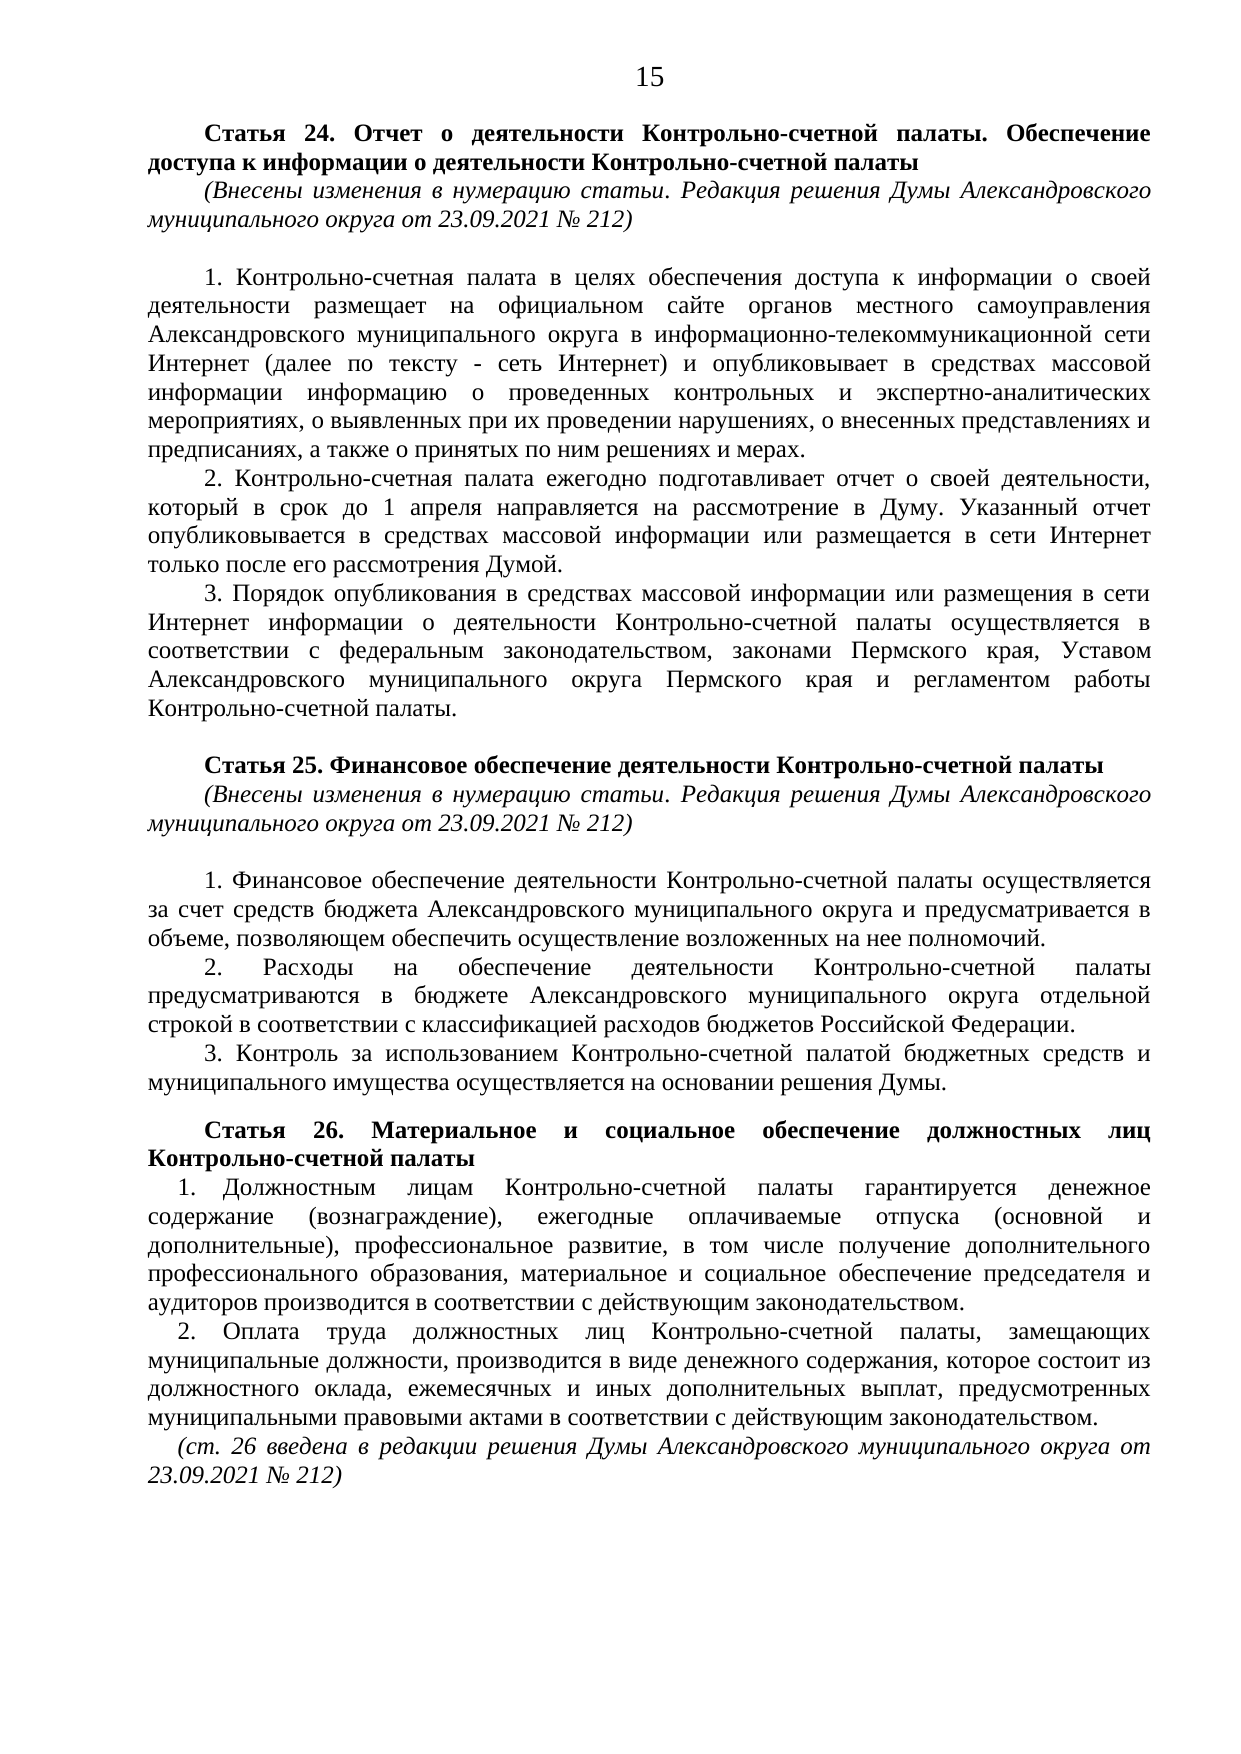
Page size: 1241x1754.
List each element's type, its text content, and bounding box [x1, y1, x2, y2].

text 3. Контроль за использованием Контрольно-счетной палатой бюджетных средств и муниципального имущества осуществляется на основании решения Думы. [148, 1038, 1152, 1096]
text Статья 26. Материальное и социальное обеспечение должностных лиц Контрольно-счетной палаты [148, 1115, 1152, 1172]
text 2. Расходы на обеспечение деятельности Контрольно-счетной палаты предусматриваются в бюджете Александровского муниципального округа отдельной строкой в соответствии с классификацией расходов бюджетов Российской Федерации. [148, 952, 1152, 1038]
list Оплата труда должностных лиц Контрольно-счетной палаты, замещающих муниципальные должности, производится в виде денежного содержания, которое состоит из должностного оклада, ежемесячных и иных дополнительных выплат, предусмотренных муниципальными правовыми актами в соответствии с действующим законодательством. [148, 1316, 1152, 1431]
text 3. Порядок опубликования в средствах массовой информации или размещения в сети Интернет информации о деятельности Контрольно-счетной палаты осуществляется в соответствии с федеральным законодательством, законами Пермского края, Уставом Александровского муниципального округа Пермского края и регламентом работы Контрольно-счетной палаты. [148, 578, 1152, 722]
text (Внесены изменения в нумерацию статьи. Редакция решения Думы Александровского муниципального округа от 23.09.2021 № 212) [148, 176, 1152, 233]
list Должностным лицам Контрольно-счетной палаты гарантируется денежное содержание (вознаграждение), ежегодные оплачиваемые отпуска (основной и дополнительные), профессиональное развитие, в том числе получение дополнительного профессионального образования, материальное и социальное обеспечение председателя и аудиторов производится в соответствии с действующим законодательством. [148, 1172, 1152, 1316]
text Статья 24. Отчет о деятельности Контрольно-счетной палаты. Обеспечение доступа к информации о деятельности Контрольно-счетной палаты [148, 118, 1152, 176]
text Статья 25. Финансовое обеспечение деятельности Контрольно-счетной палаты [148, 751, 1152, 779]
text 1. Контрольно-счетная палата в целях обеспечения доступа к информации о своей деятельности размещает на официальном сайте органов местного самоуправления Александровского муниципального округа в информационно-телекоммуникационной сети Интернет (далее по тексту - сеть Интернет) и опубликовывает в средствах массовой информации информацию о проведенных контрольных и экспертно-аналитических мероприятиях, о выявленных при их проведении нарушениях, о внесенных представлениях и предписаниях, а также о принятых по ним решениях и мерах. [148, 262, 1152, 463]
text 1. Финансовое обеспечение деятельности Контрольно-счетной палаты осуществляется за счет средств бюджета Александровского муниципального округа и предусматривается в объеме, позволяющем обеспечить осуществление возложенных на нее полномочий. [148, 866, 1152, 952]
text 2. Контрольно-счетная палата ежегодно подготавливает отчет о своей деятельности, который в срок до 1 апреля направляется на рассмотрение в Думу. Указанный отчет опубликовывается в средствах массовой информации или размещается в сети Интернет только после его рассмотрения Думой. [148, 463, 1152, 578]
text (Внесены изменения в нумерацию статьи. Редакция решения Думы Александровского муниципального округа от 23.09.2021 № 212) [148, 779, 1152, 837]
text (ст. 26 введена в редакции решения Думы Александровского муниципального округа от 23.09.2021 № 212) [148, 1431, 1152, 1488]
